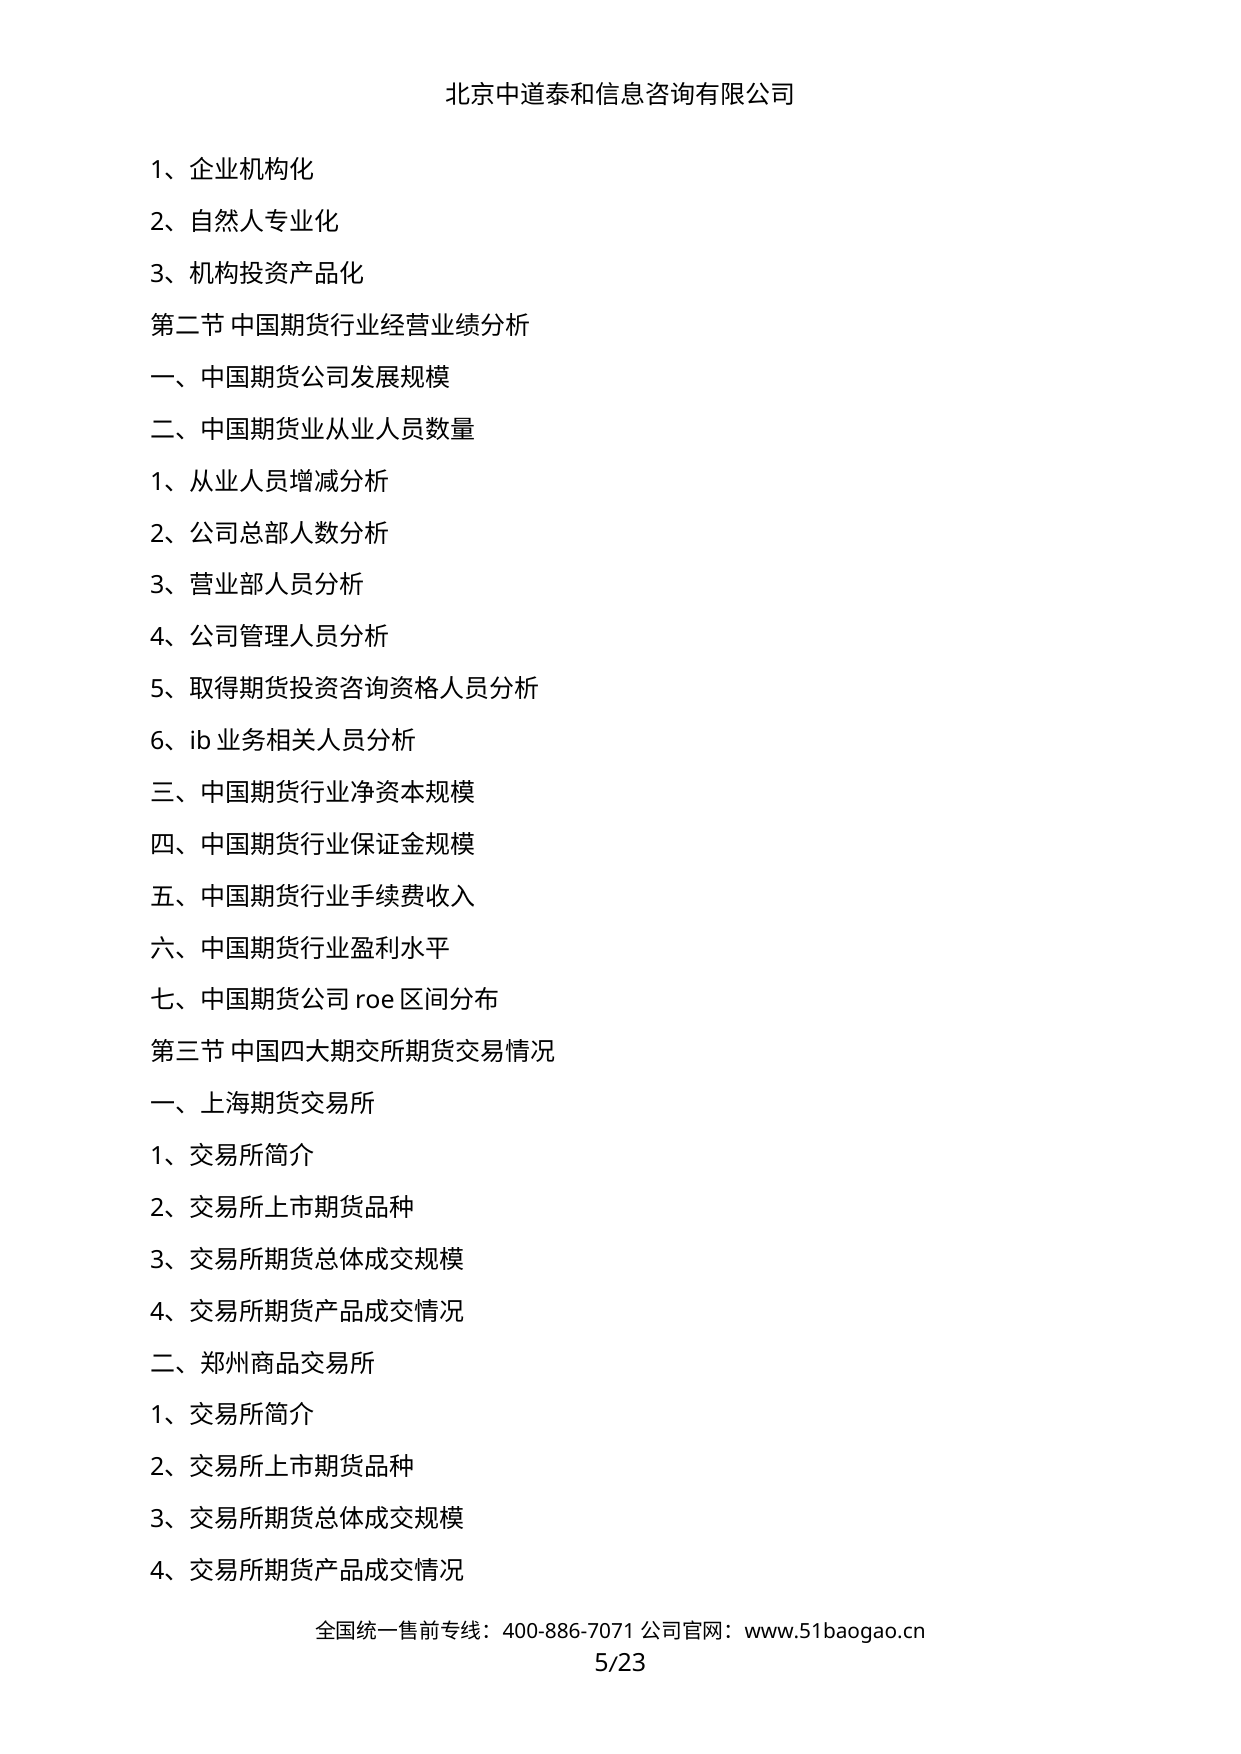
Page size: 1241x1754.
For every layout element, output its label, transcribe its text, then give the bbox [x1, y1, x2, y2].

text 2、自然人专业化 [150, 202, 1090, 238]
text 七、中国期货公司roe区间分布 [150, 980, 1090, 1016]
text 3、机构投资产品化 [150, 254, 1090, 290]
text 第二节 中国期货行业经营业绩分析 [150, 306, 1090, 342]
text 3、交易所期货总体成交规模 [150, 1499, 1090, 1535]
text 1、企业机构化 [150, 150, 1090, 186]
text 六、中国期货行业盈利水平 [150, 928, 1090, 964]
text 一、中国期货公司发展规模 [150, 357, 1090, 394]
text 二、中国期货业从业人员数量 [150, 409, 1090, 446]
text 3、营业部人员分析 [150, 565, 1090, 601]
text 三、中国期货行业净资本规模 [150, 772, 1090, 809]
text 1、交易所简介 [150, 1136, 1090, 1172]
text 1、从业人员增减分析 [150, 461, 1090, 497]
text 2、交易所上市期货品种 [150, 1447, 1090, 1483]
text 一、上海期货交易所 [150, 1084, 1090, 1120]
text 二、郑州商品交易所 [150, 1343, 1090, 1379]
text 四、中国期货行业保证金规模 [150, 824, 1090, 861]
text 4、交易所期货产品成交情况 [150, 1551, 1090, 1587]
text 3、交易所期货总体成交规模 [150, 1239, 1090, 1276]
text 2、公司总部人数分析 [150, 513, 1090, 549]
text 4、公司管理人员分析 [150, 617, 1090, 653]
text 2、交易所上市期货品种 [150, 1187, 1090, 1224]
text 五、中国期货行业手续费收入 [150, 876, 1090, 912]
text 5、取得期货投资咨询资格人员分析 [150, 669, 1090, 705]
text 6、ib业务相关人员分析 [150, 721, 1090, 757]
text 1、交易所简介 [150, 1395, 1090, 1431]
text 4、交易所期货产品成交情况 [150, 1291, 1090, 1327]
text 第三节 中国四大期交所期货交易情况 [150, 1032, 1090, 1068]
